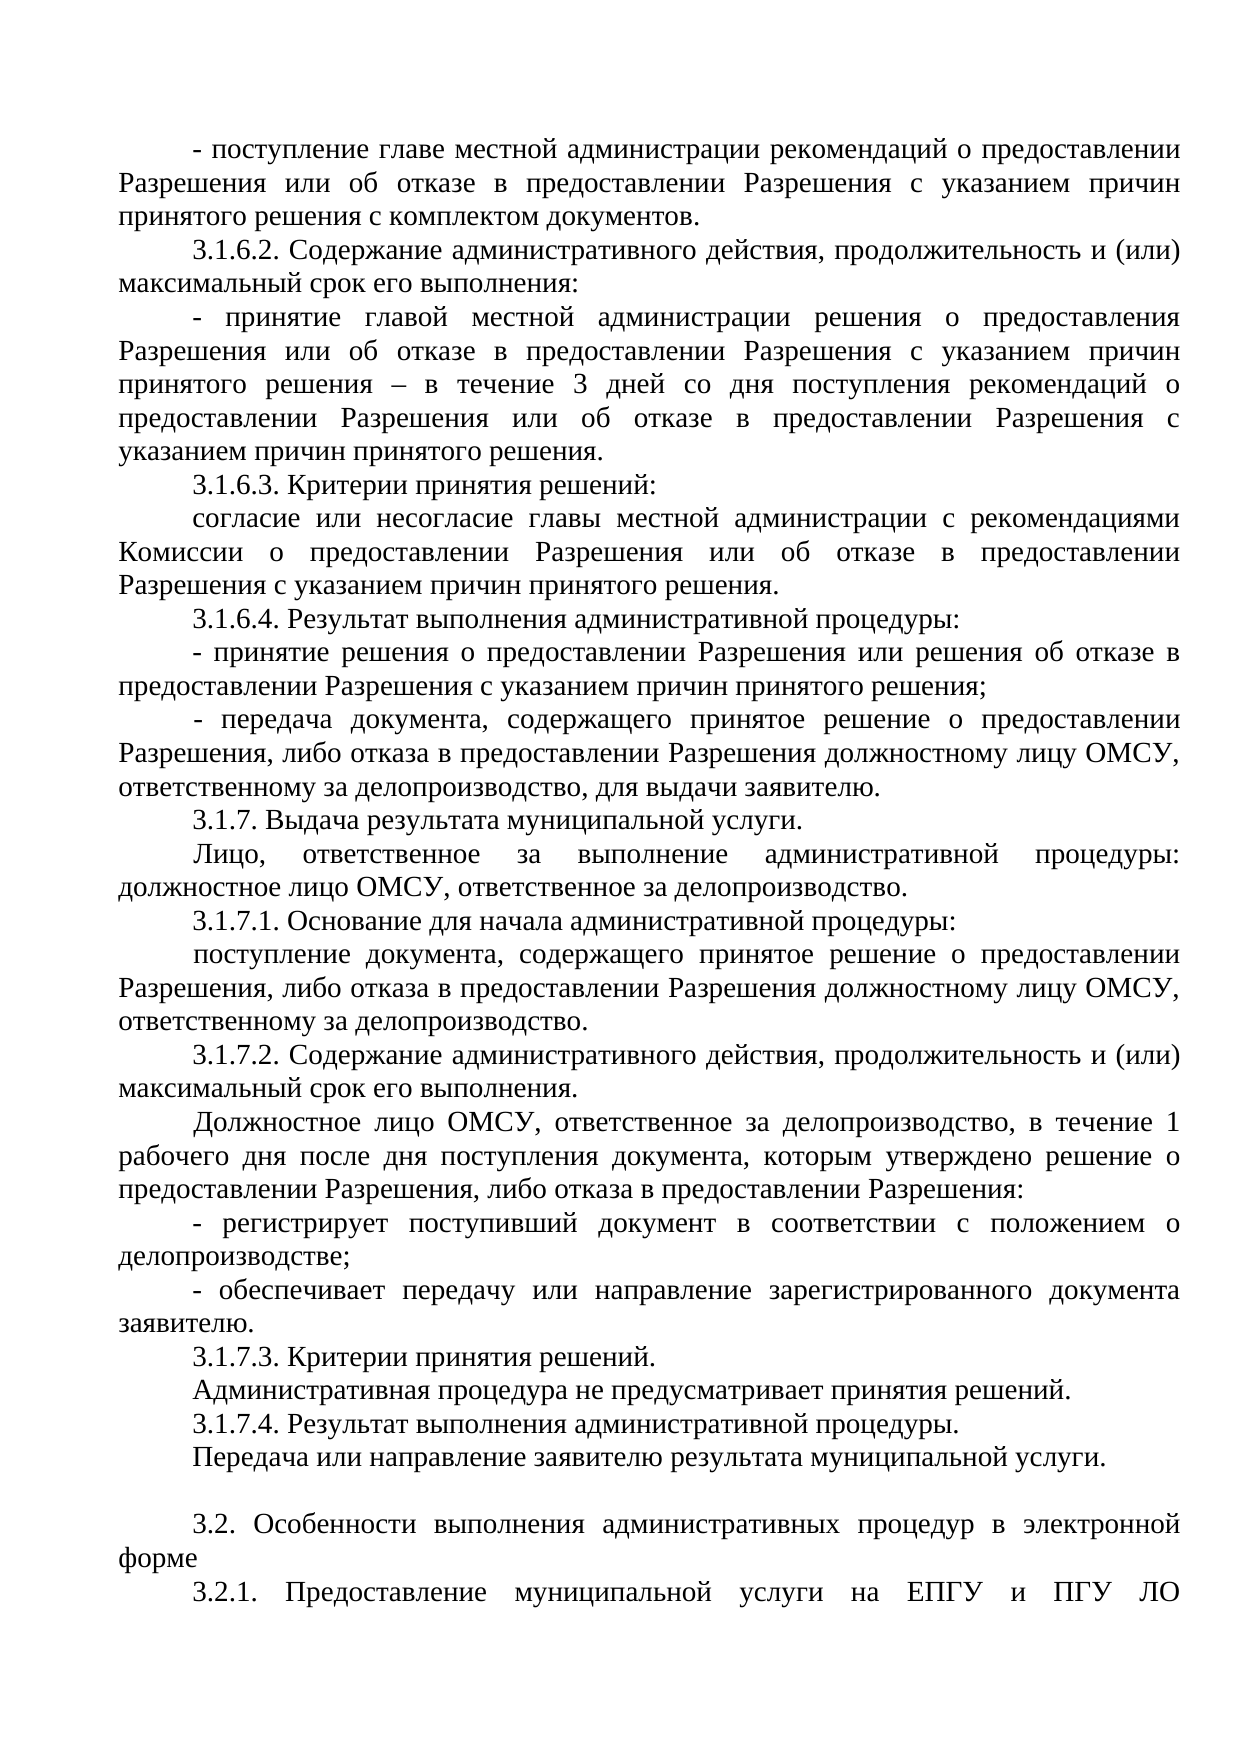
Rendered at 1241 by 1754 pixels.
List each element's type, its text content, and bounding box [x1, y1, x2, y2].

text 3.1.6.3. Критерии принятия решений: [118, 467, 1181, 500]
text 3.1.6.2. Содержание административного действия, продолжительность и (или) максимальный срок его выполнения: [118, 232, 1181, 299]
text - принятие главой местной администрации решения о предоставления Разрешения или об отказе в предоставлении Разрешения с указанием причин принятого решения – в течение 3 дней со дня поступления рекомендаций о предоставлении Разрешения или об отказе в предоставлении Разрешения с указанием причин принятого решения. [118, 299, 1181, 467]
text 3.1.7.2. Содержание административного действия, продолжительность и (или) максимальный срок его выполнения. [118, 1037, 1181, 1104]
text 3.1.7.1. Основание для начала административной процедуры: [118, 903, 1181, 936]
text - поступление главе местной администрации рекомендаций о предоставлении Разрешения или об отказе в предоставлении Разрешения с указанием причин принятого решения с комплектом документов. [118, 131, 1181, 232]
text Административная процедура не предусматривает принятия решений. [118, 1372, 1181, 1406]
text - передача документа, содержащего принятое решение о предоставлении Разрешения, либо отказа в предоставлении Разрешения должностному лицу ОМСУ, ответственному за делопроизводство, для выдачи заявителю. [118, 702, 1181, 802]
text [118, 1574, 1181, 1607]
text поступление документа, содержащего принятое решение о предоставлении Разрешения, либо отказа в предоставлении Разрешения должностному лицу ОМСУ, ответственному за делопроизводство. [118, 936, 1181, 1037]
text Должностное лицо ОМСУ, ответственное за делопроизводство, в течение 1 рабочего дня после дня поступления документа, которым утверждено решение о предоставлении Разрешения, либо отказа в предоставлении Разрешения: [118, 1104, 1181, 1205]
text - принятие решения о предоставлении Разрешения или решения об отказе в предоставлении Разрешения с указанием причин принятого решения; [118, 634, 1181, 702]
text Передача или направление заявителю результата муниципальной услуги. [118, 1439, 1181, 1473]
text 3.1.7. Выдача результата муниципальной услуги. [118, 802, 1181, 836]
text 3.1.7.3. Критерии принятия решений. [118, 1339, 1181, 1372]
text Лицо, ответственное за выполнение административной процедуры: должностное лицо ОМСУ, ответственное за делопроизводство. [118, 836, 1181, 903]
text 3.2. Особенности выполнения административных процедур в электронной форме [118, 1507, 1181, 1574]
text 3.1.7.4. Результат выполнения административной процедуры. [118, 1406, 1181, 1439]
text согласие или несогласие главы местной администрации с рекомендациями Комиссии о предоставлении Разрешения или об отказе в предоставлении Разрешения с указанием причин принятого решения. [118, 500, 1181, 601]
text - регистрирует поступивший документ в соответствии с положением о делопроизводстве; [118, 1205, 1181, 1272]
text 3.1.6.4. Результат выполнения административной процедуры: [118, 601, 1181, 634]
text - обеспечивает передачу или направление зарегистрированного документа заявителю. [118, 1272, 1181, 1339]
